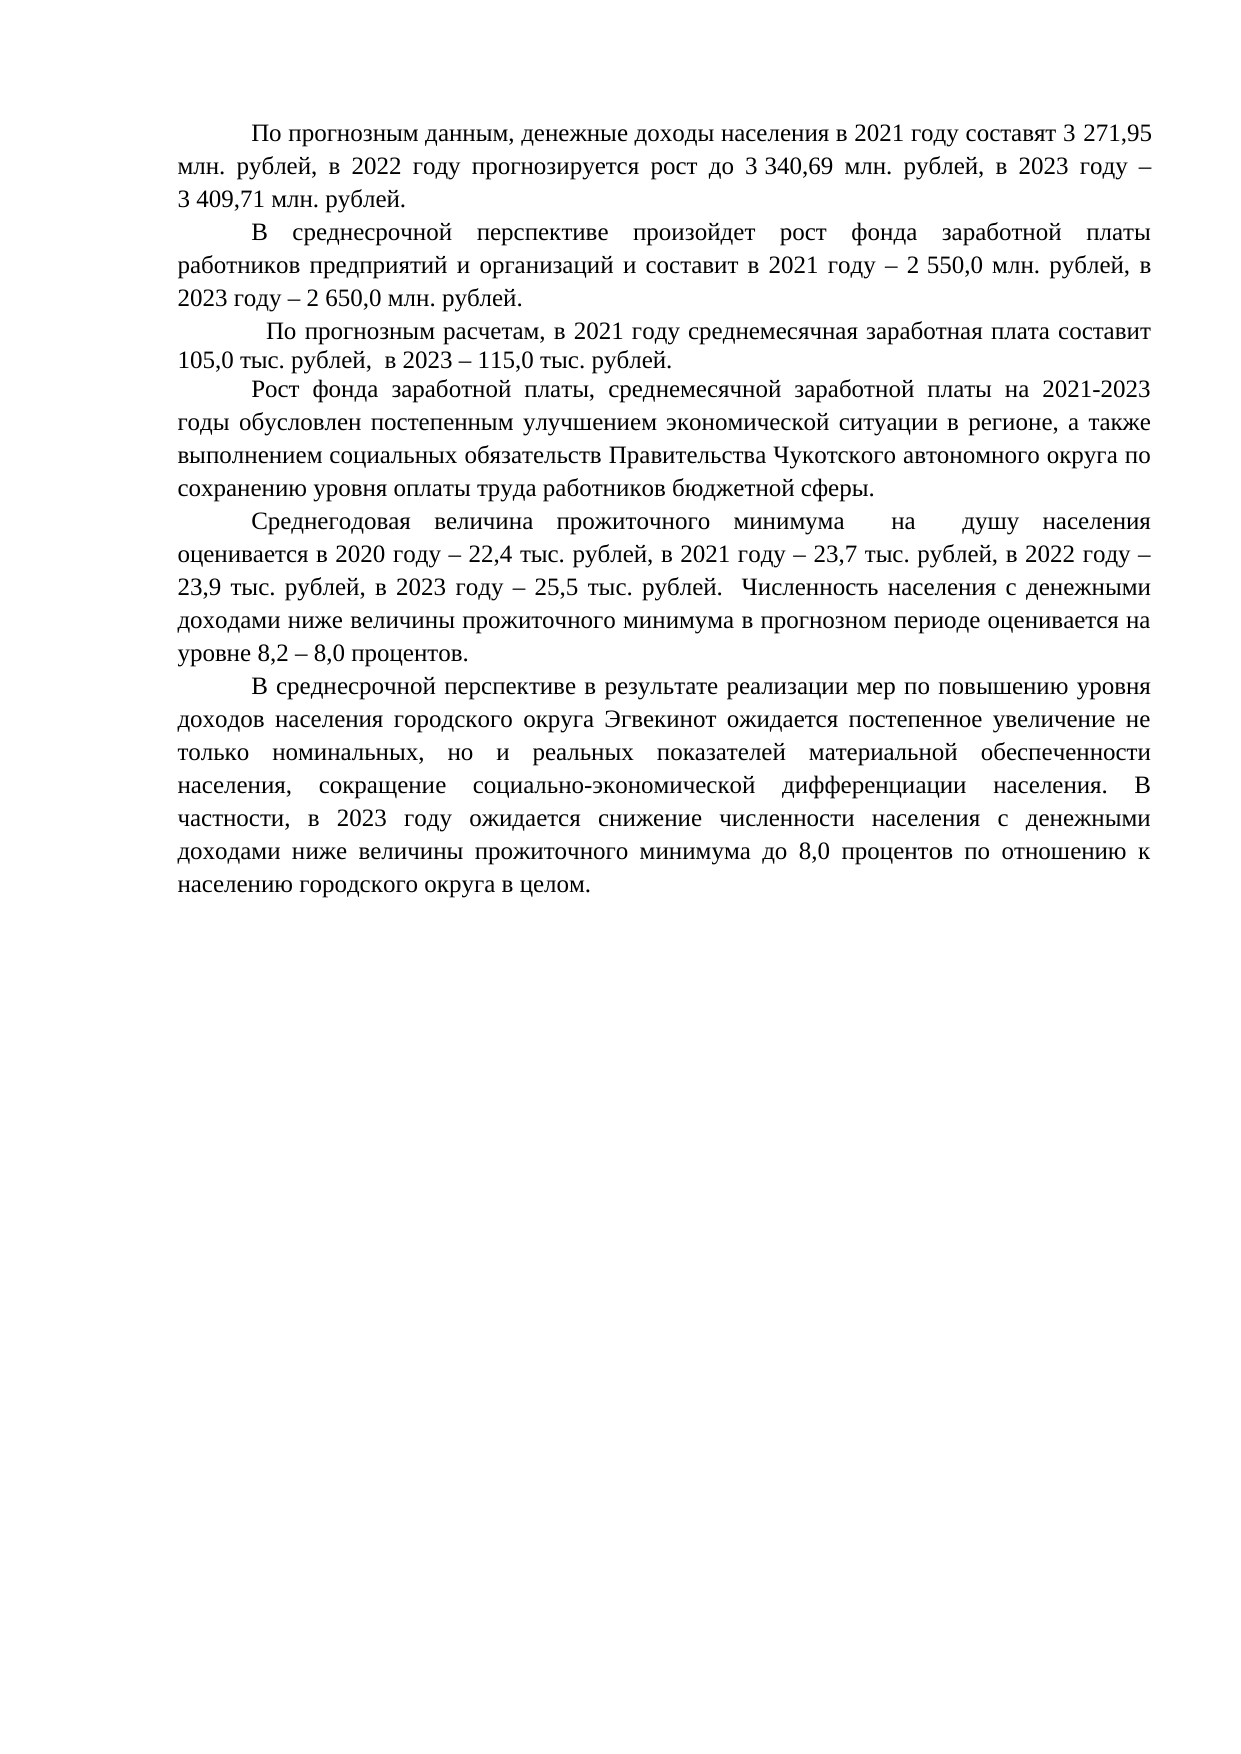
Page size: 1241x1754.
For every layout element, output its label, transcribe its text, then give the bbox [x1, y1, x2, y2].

text Среднегодовая величина прожиточного минимума на душу населения оценивается в 2020 году – 22,4 тыс. рублей, в 2021 году – 23,7 тыс. рублей, в 2022 году – 23,9 тыс. рублей, в 2023 году – 25,5 тыс. рублей. Численность населения с денежными доходами ниже величины прожиточного минимума в прогнозном периоде оценивается на уровне 8,2 – 8,0 процентов. [177, 506, 1152, 667]
text Рост фонда заработной платы, среднемесячной заработной платы на 2021-2023 годы обусловлен постепенным улучшением экономической ситуации в регионе, а также выполнением социальных обязательств Правительства Чукотского автономного округа по сохранению уровня оплаты труда работников бюджетной сферы. [177, 374, 1152, 502]
text В среднесрочной перспективе в результате реализации мер по повышению уровня доходов населения городского округа Эгвекинот ожидается постепенное увеличение не только номинальных, но и реальных показателей материальной обеспеченности населения, сокращение социально-экономической дифференциации населения. В частности, в 2023 году ожидается снижение численности населения с денежными доходами ниже величины прожиточного минимума до 8,0 процентов по отношению к населению городского округа в целом. [177, 671, 1152, 898]
text В среднесрочной перспективе произойдет рост фонда заработной платы работников предприятий и организаций и составит в 2021 году – 2 550,0 млн. рублей, в 2023 году – 2 650,0 млн. рублей. [177, 217, 1152, 312]
text По прогнозным данным, денежные доходы населения в 2021 году составят 3 271,95 млн. рублей, в 2022 году прогнозируется рост до 3 340,69 млн. рублей, в 2023 году – 3 409,71 млн. рублей. [177, 118, 1152, 213]
text По прогнозным расчетам, в 2021 году среднемесячная заработная плата составит 105,0 тыс. рублей, в 2023 – 115,0 тыс. рублей. [177, 316, 1152, 374]
